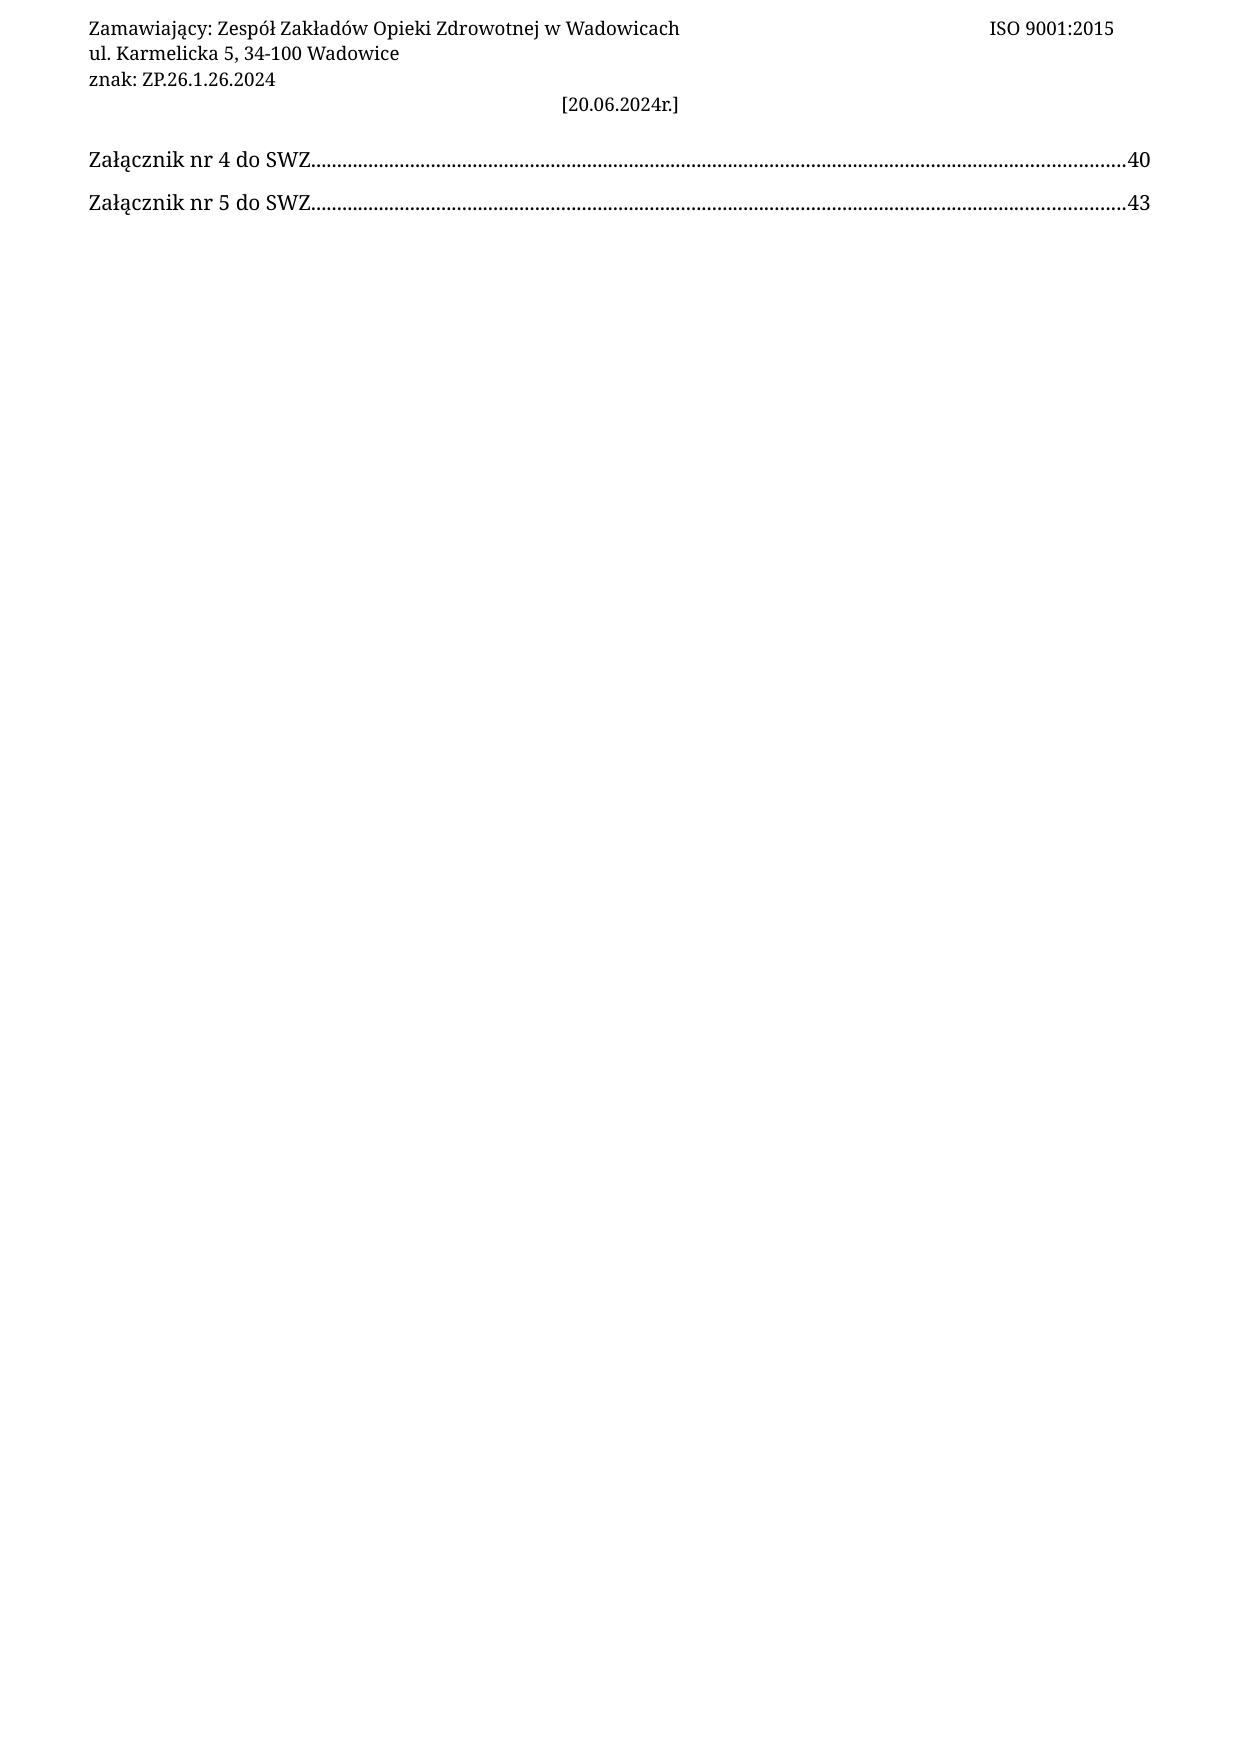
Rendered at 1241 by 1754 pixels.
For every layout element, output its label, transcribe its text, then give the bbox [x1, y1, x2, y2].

text Załącznik nr 4 do SWZ 40 [89, 146, 1152, 174]
text Załącznik nr 5 do SWZ 43 [89, 188, 1152, 217]
